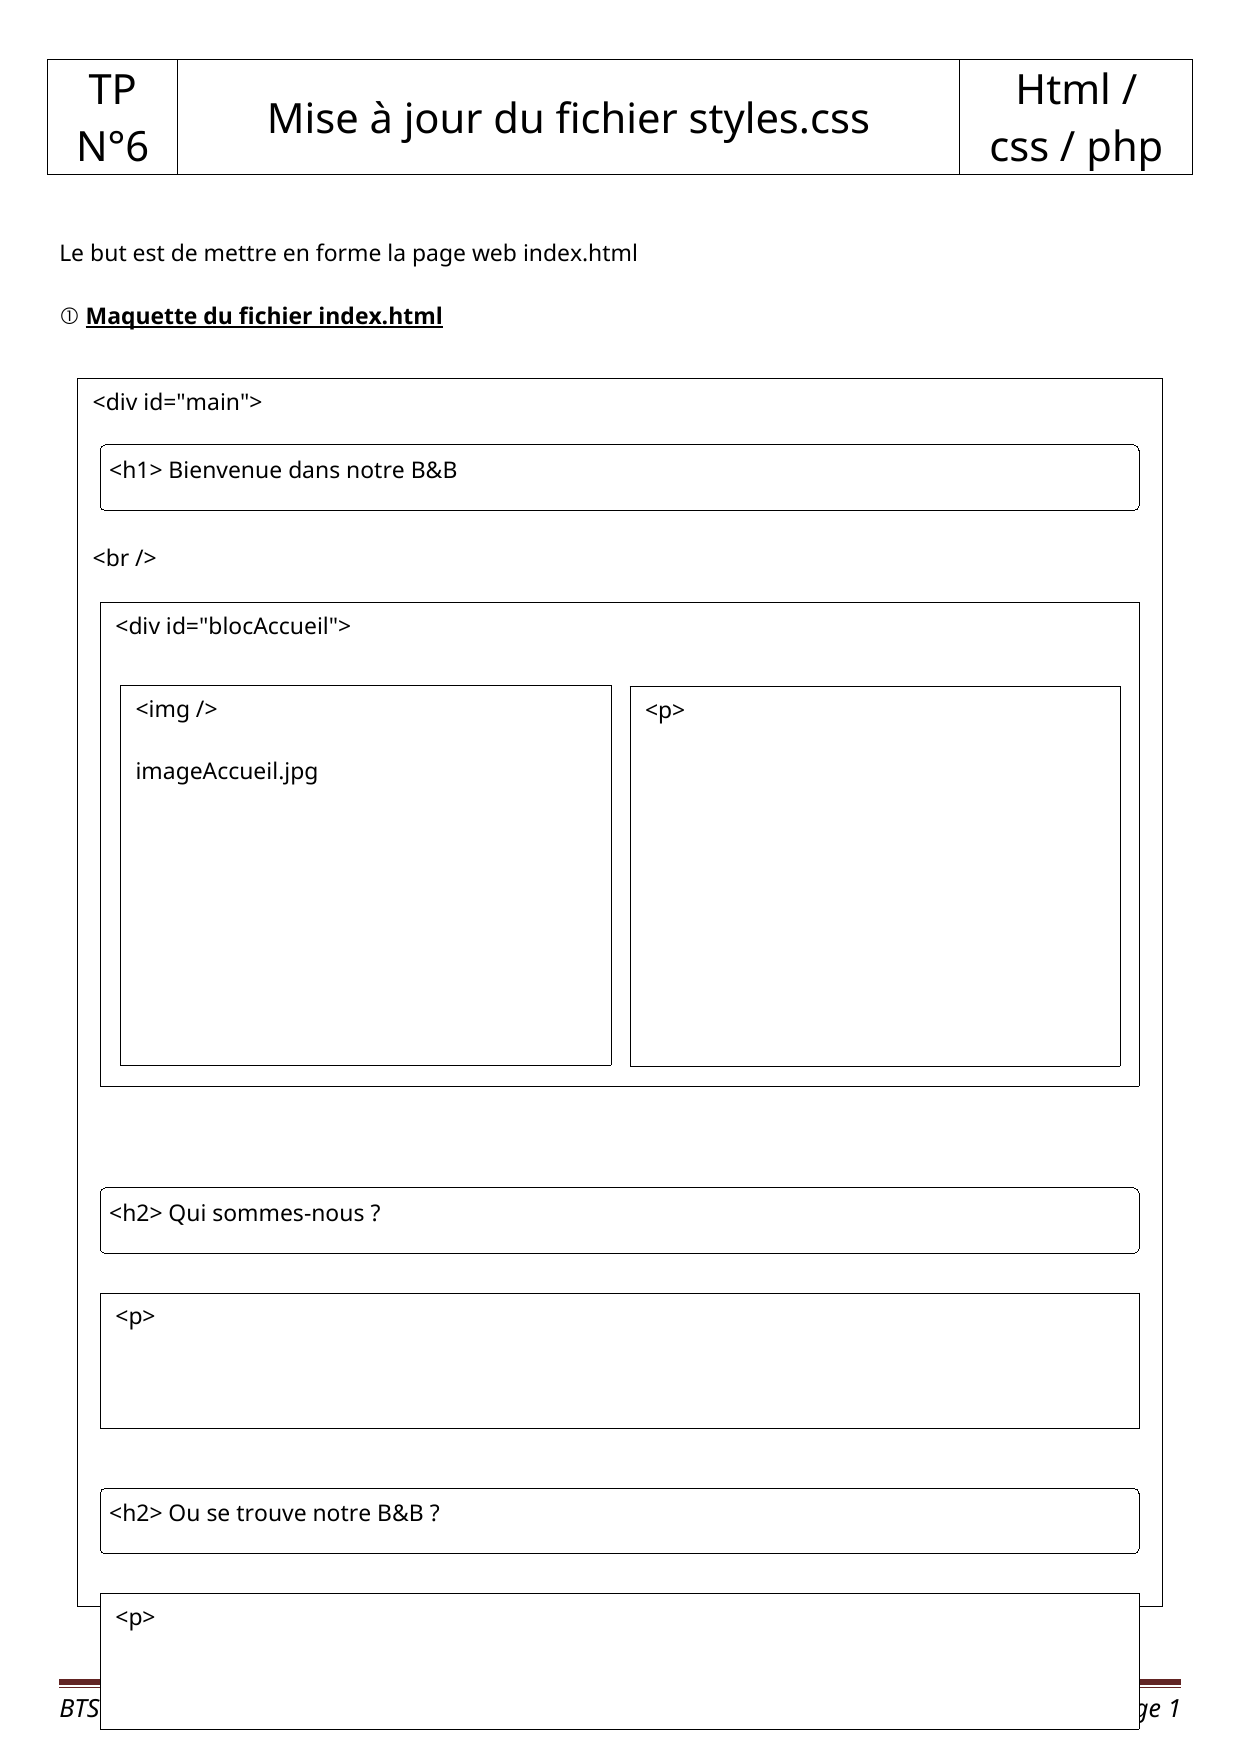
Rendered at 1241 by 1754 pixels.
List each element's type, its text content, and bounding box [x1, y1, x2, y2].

text Maquette du fichier index.html [59, 300, 1181, 331]
table_header TP N°6 [48, 60, 177, 174]
table_header Html / css / php [960, 60, 1192, 174]
table_header Mise à jour du fichier styles.css [178, 60, 959, 174]
text Le but est de mettre en forme la page web index.html [59, 237, 1181, 268]
